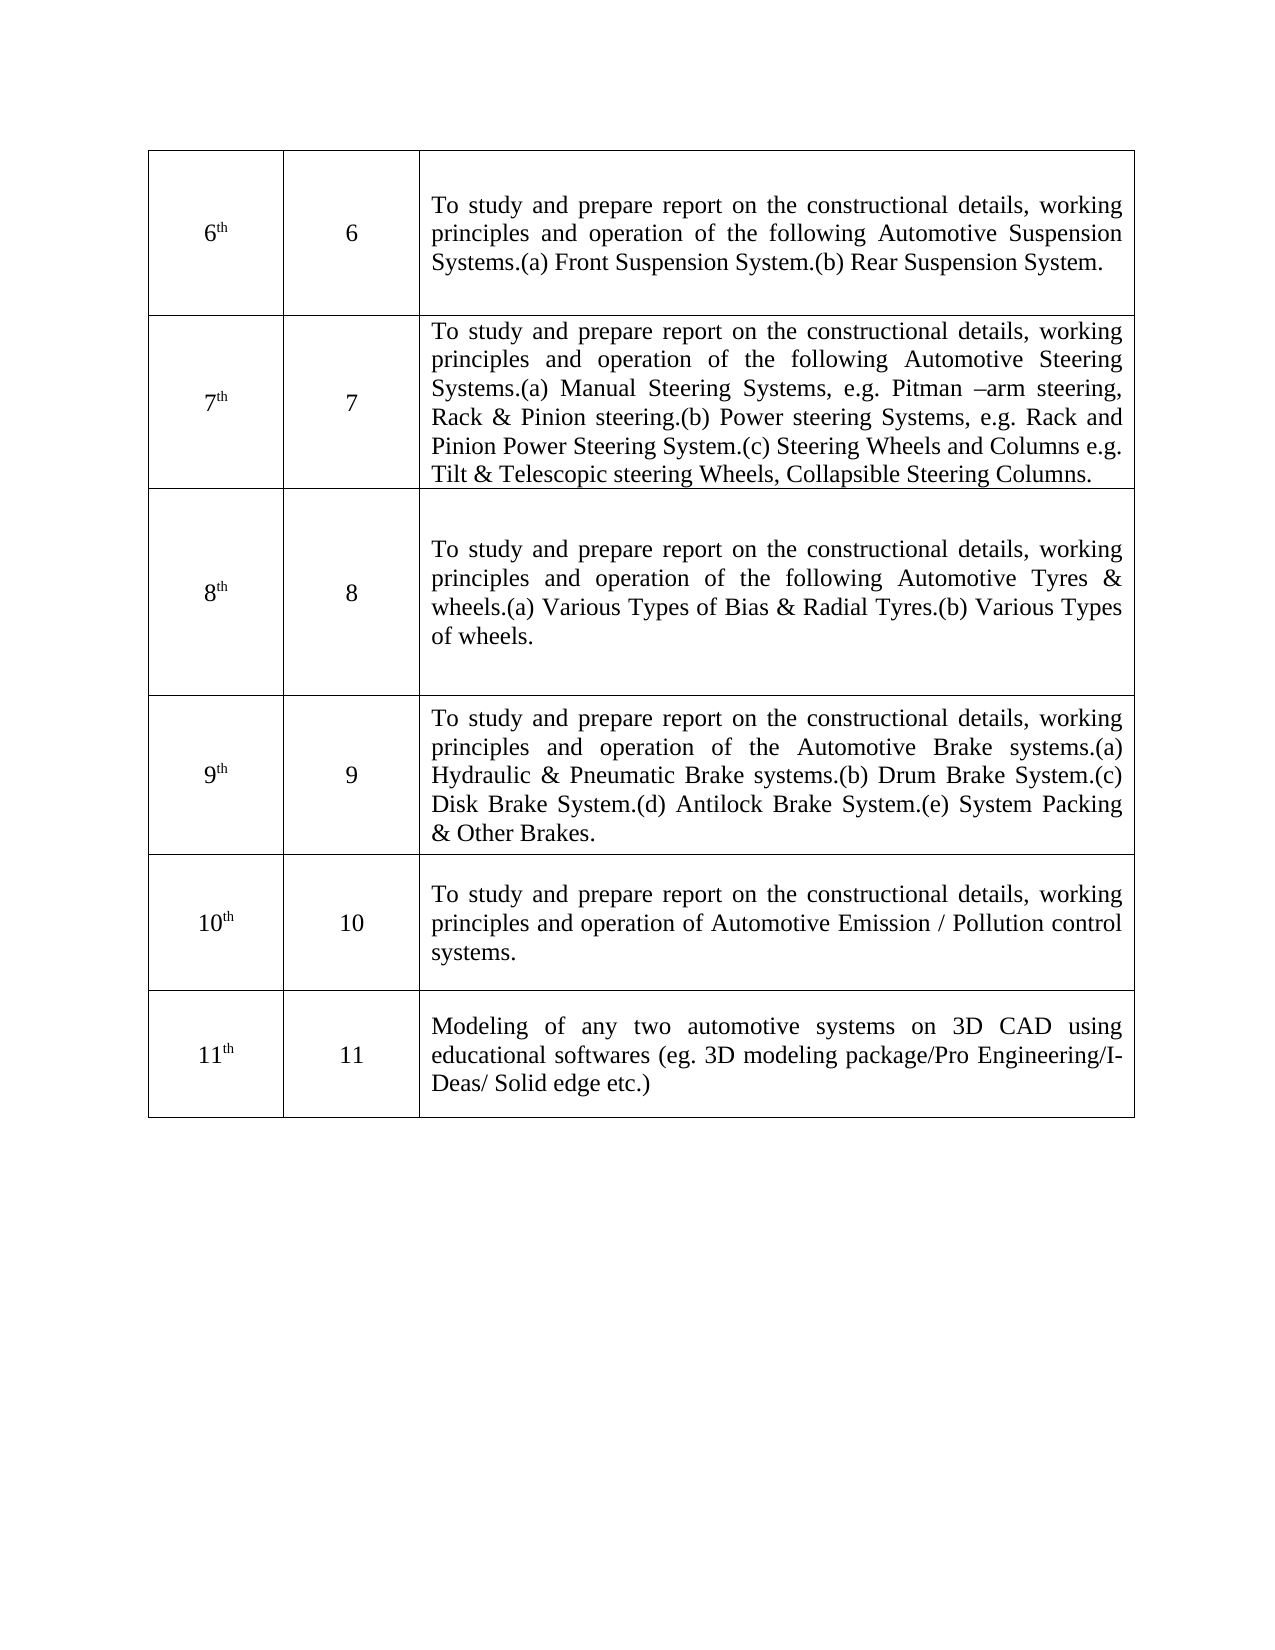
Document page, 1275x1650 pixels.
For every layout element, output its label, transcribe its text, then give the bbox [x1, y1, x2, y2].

table_cell To study and prepare report on the constructional details, working principles and operation of the Automotive Brake systems.(a) Hydraulic & Pneumatic Brake systems.(b) Drum Brake System.(c) Disk Brake System.(d) Antilock Brake System.(e) System Packing & Other Brakes. [420, 696, 1134, 854]
table_cell 6 [284, 151, 419, 315]
table_cell 9th [149, 696, 283, 854]
table_cell 10th [149, 855, 283, 990]
table_cell 7 [284, 316, 419, 488]
table_cell 9 [284, 696, 419, 854]
table_cell 11 [284, 991, 419, 1117]
table_cell To study and prepare report on the constructional details, working principles and operation of the following Automotive Suspension Systems.(a) Front Suspension System.(b) Rear Suspension System. [420, 151, 1134, 315]
table_cell 8 [284, 489, 419, 694]
table_cell To study and prepare report on the constructional details, working principles and operation of the following Automotive Steering Systems.(a) Manual Steering Systems, e.g. Pitman –arm steering, Rack & Pinion steering.(b) Power steering Systems, e.g. Rack and Pinion Power Steering System.(c) Steering Wheels and Columns e.g. Tilt & Telescopic steering Wheels, Collapsible Steering Columns. [420, 316, 1134, 488]
table_cell Modeling of any two automotive systems on 3D CAD using educational softwares (eg. 3D modeling package/Pro Engineering/I-Deas/ Solid edge etc.) [420, 991, 1134, 1117]
table_cell 11th [149, 991, 283, 1117]
table_cell 6th [149, 151, 283, 315]
table_cell 8th [149, 489, 283, 694]
table_cell 10 [284, 855, 419, 990]
table_cell To study and prepare report on the constructional details, working principles and operation of the following Automotive Tyres & wheels.(a) Various Types of Bias & Radial Tyres.(b) Various Types of wheels. [420, 489, 1134, 694]
table_cell To study and prepare report on the constructional details, working principles and operation of Automotive Emission / Pollution control systems. [420, 855, 1134, 990]
table_cell 7th [149, 316, 283, 488]
